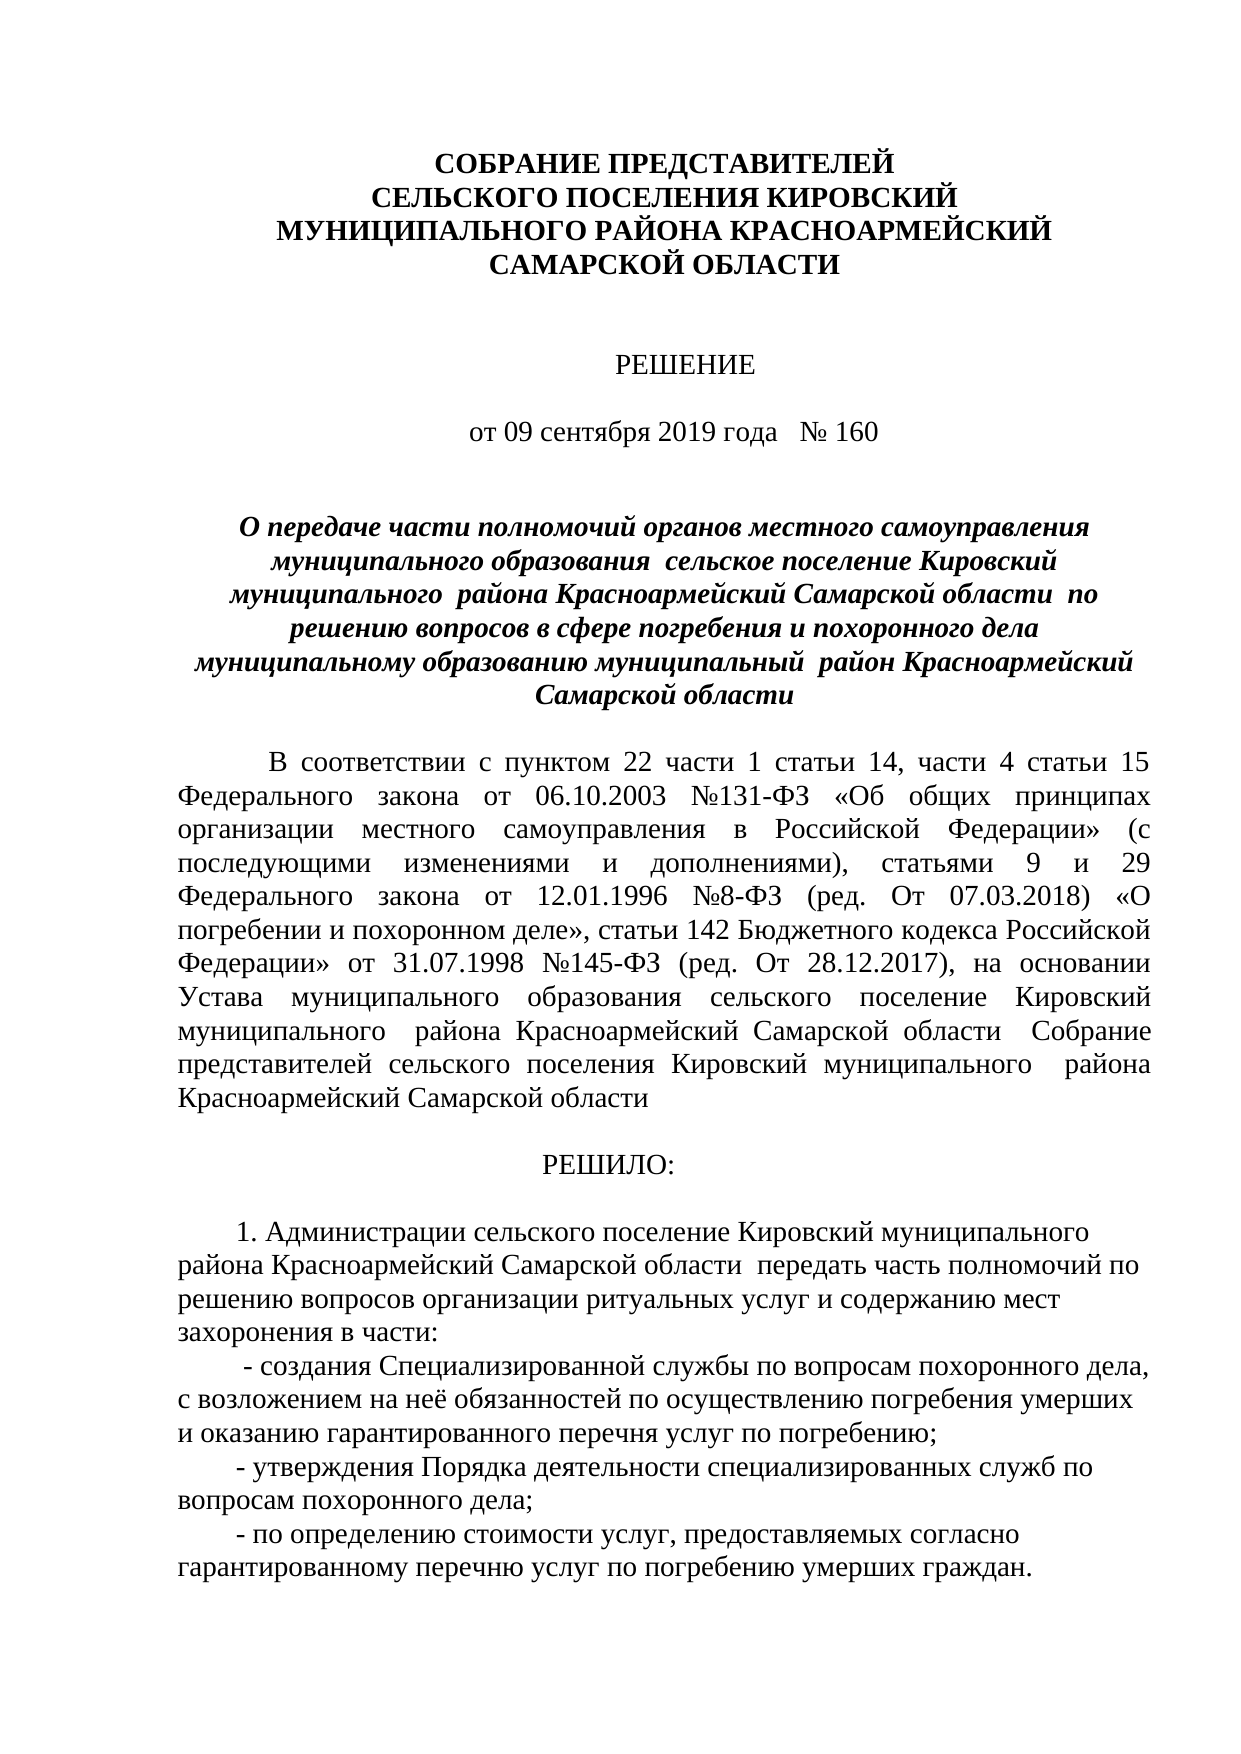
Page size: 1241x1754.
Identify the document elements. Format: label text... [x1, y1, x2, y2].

text В соответствии с пунктом 22 части 1 статьи 14, части 4 статьи 15 Федерального закона от 06.10.2003 №131-ФЗ «Об общих принципах организации местного самоуправления в Российской Федерации» (с последующими изменениями и дополнениями), статьями 9 и 29 Федерального закона от 12.01.1996 №8-ФЗ (ред. От 07.03.2018) «О погребении и похоронном деле», статьи 142 Бюджетного кодекса Российской Федерации» от 31.07.1998 №145-ФЗ (ред. От 28.12.2017), на основании Устава муниципального образования сельского поселение Кировский муниципального района Красноармейский Самарской области Собрание представителей сельского поселения Кировский муниципального района Красноармейский Самарской области [177, 744, 1152, 1113]
text - по определению стоимости услуг, предоставляемых согласно гарантированному перечню услуг по погребению умерших граждан. [177, 1516, 1152, 1583]
text 1. Администрации сельского поселение Кировский муниципального района Красноармейский Самарской области передать часть полномочий по решению вопросов организации ритуальных услуг и содержанию мест захоронения в части: [177, 1214, 1152, 1348]
text СОБРАНИЕ ПРЕДСТАВИТЕЛЕЙ [177, 146, 1152, 180]
text РЕШИЛО: [177, 1147, 1152, 1180]
text САМАРСКОЙ ОБЛАСТИ [177, 247, 1152, 280]
text - утверждения Порядка деятельности специализированных служб по вопросам похоронного дела; [177, 1449, 1152, 1516]
text - создания Специализированной службы по вопросам похоронного дела, с возложением на неё обязанностей по осуществлению погребения умерших и оказанию гарантированного перечня услуг по погребению; [177, 1348, 1152, 1449]
text РЕШЕНИЕ [177, 347, 1152, 381]
text МУНИЦИПАЛЬНОГО РАЙОНА КРАСНОАРМЕЙСКИЙ [177, 213, 1152, 247]
text СЕЛЬСКОГО ПОСЕЛЕНИЯ КИРОВСКИЙ [177, 180, 1152, 213]
text О передаче части полномочий органов местного самоуправления муниципального образования сельское поселение Кировский муниципального района Красноармейский Самарской области по решению вопросов в сфере погребения и похоронного дела муниципальному образованию муниципальный район Красноармейский Самарской области [177, 509, 1152, 711]
text от 09 сентября 2019 года № 160 [177, 414, 1152, 448]
